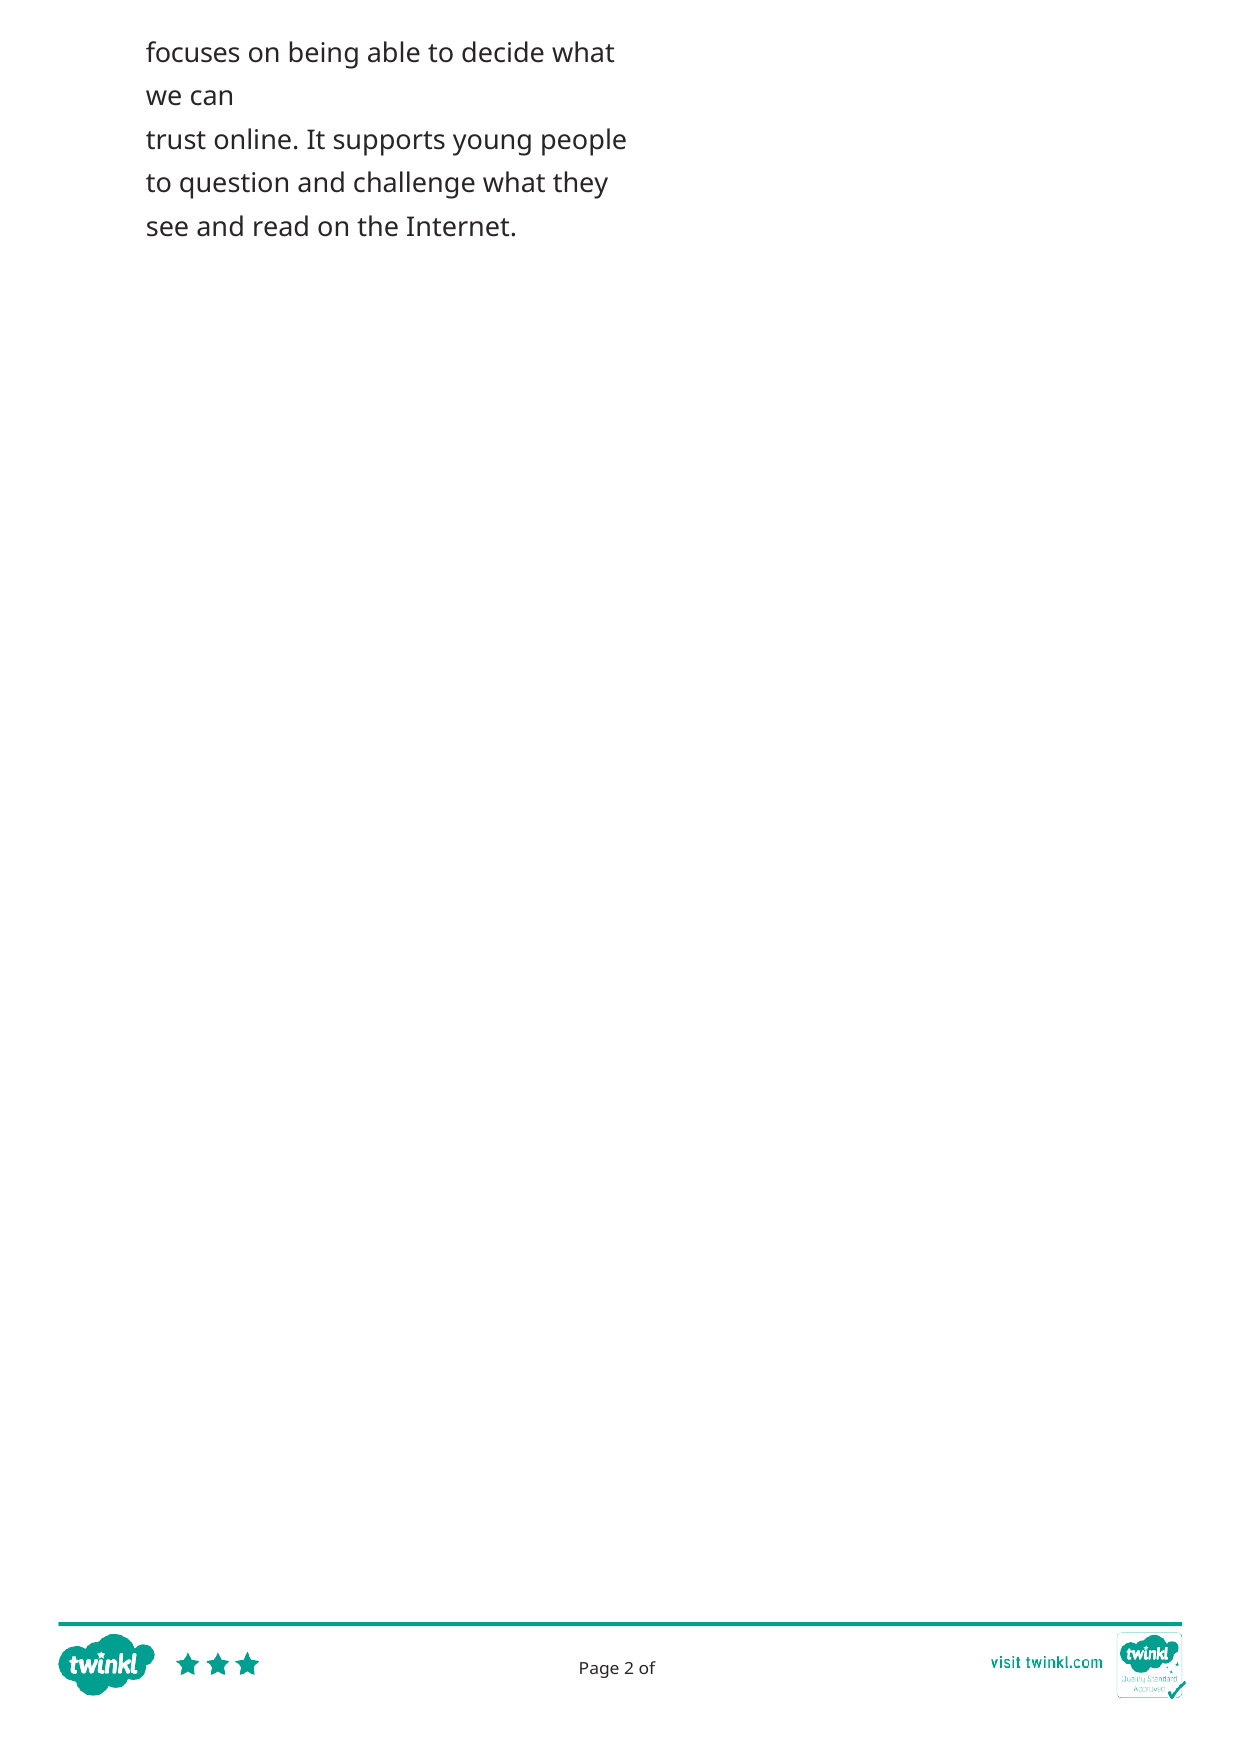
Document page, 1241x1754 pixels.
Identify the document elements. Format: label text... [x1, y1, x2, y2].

picture [58, 1622, 1186, 1699]
text see and read on the Internet. [146, 207, 1196, 244]
text trust online. It supports young people to question and challenge what they [146, 120, 638, 201]
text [146, 33, 657, 114]
